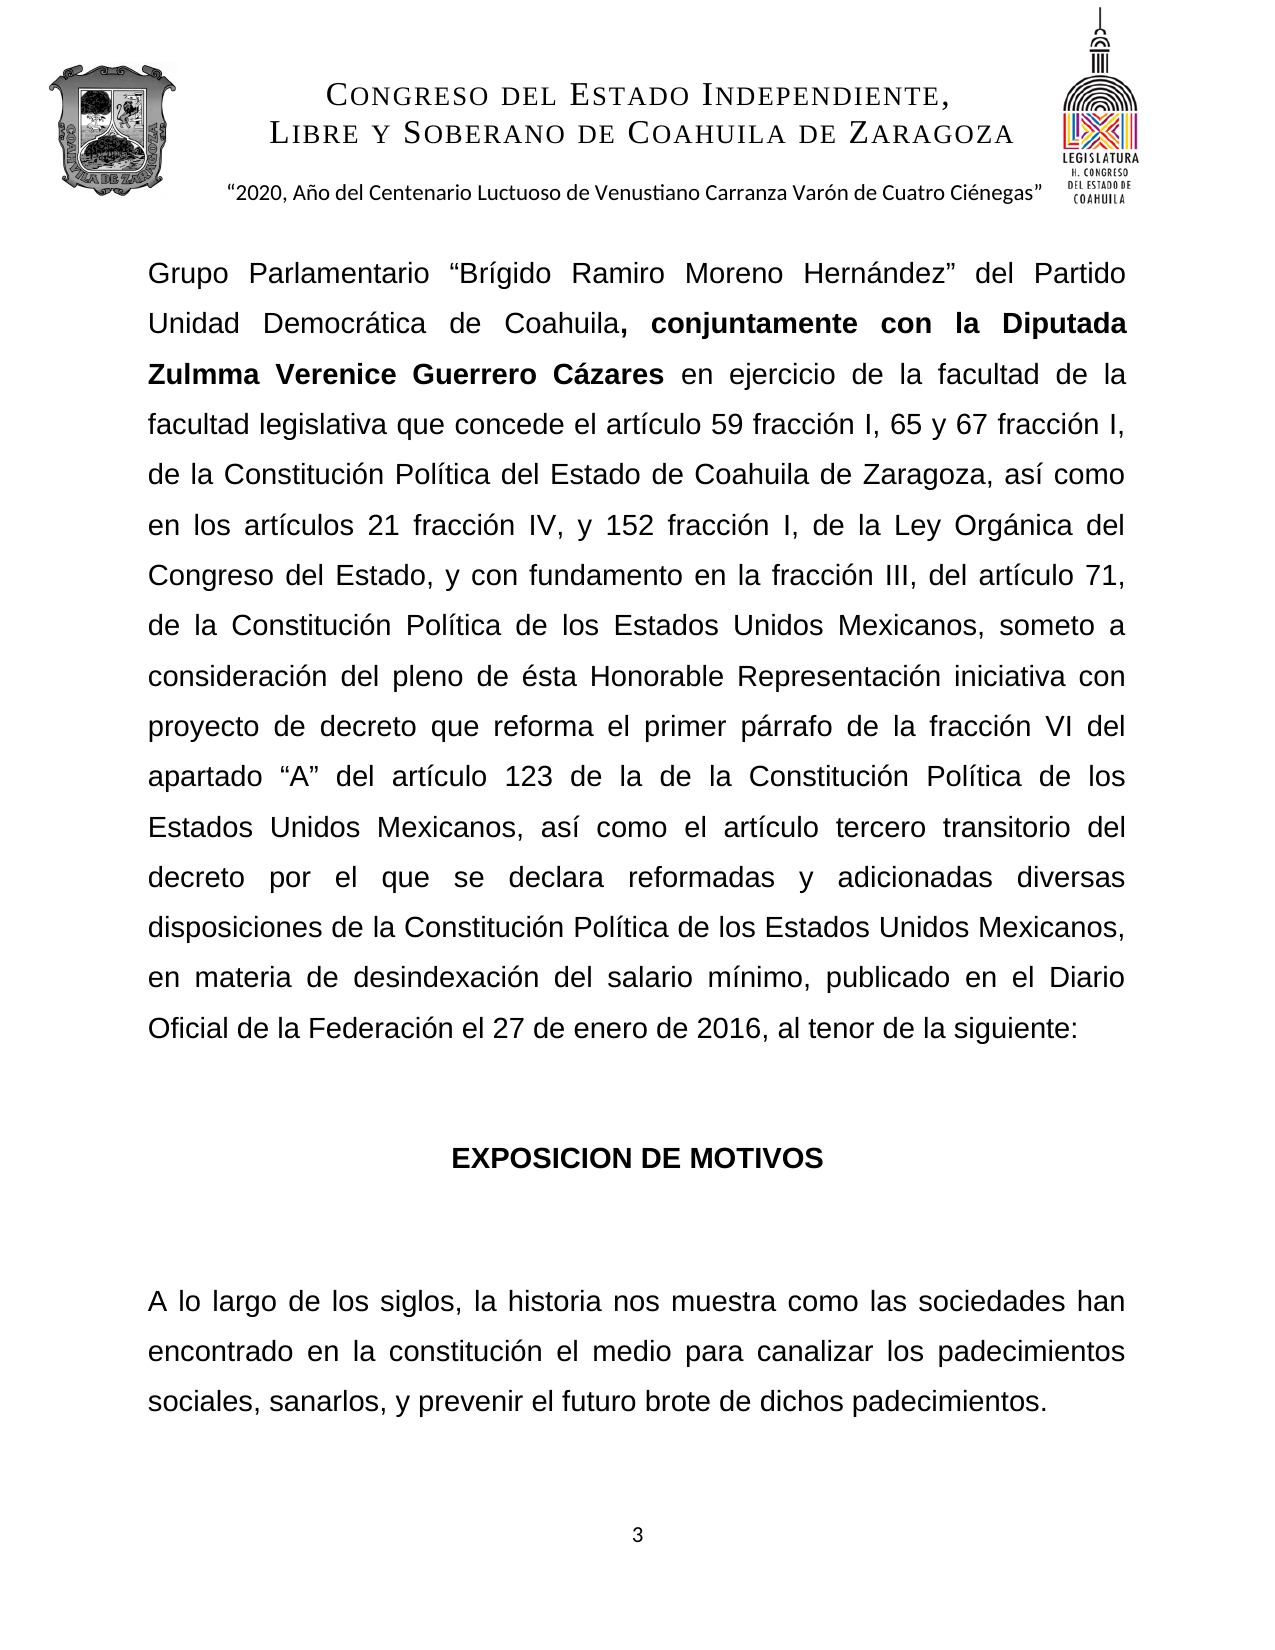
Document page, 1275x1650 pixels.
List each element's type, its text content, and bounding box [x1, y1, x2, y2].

picture [1036, 6, 1164, 204]
text A lo largo de los siglos, la historia nos muestra como las sociedades han encontrado en la constitución el medio para canalizar los padecimientos sociales, sanarlos, y prevenir el futuro brote de dichos padecimientos. [148, 1284, 1127, 1418]
picture [47, 62, 178, 199]
text EXPOSICION DE MOTIVOS [148, 1141, 1127, 1175]
